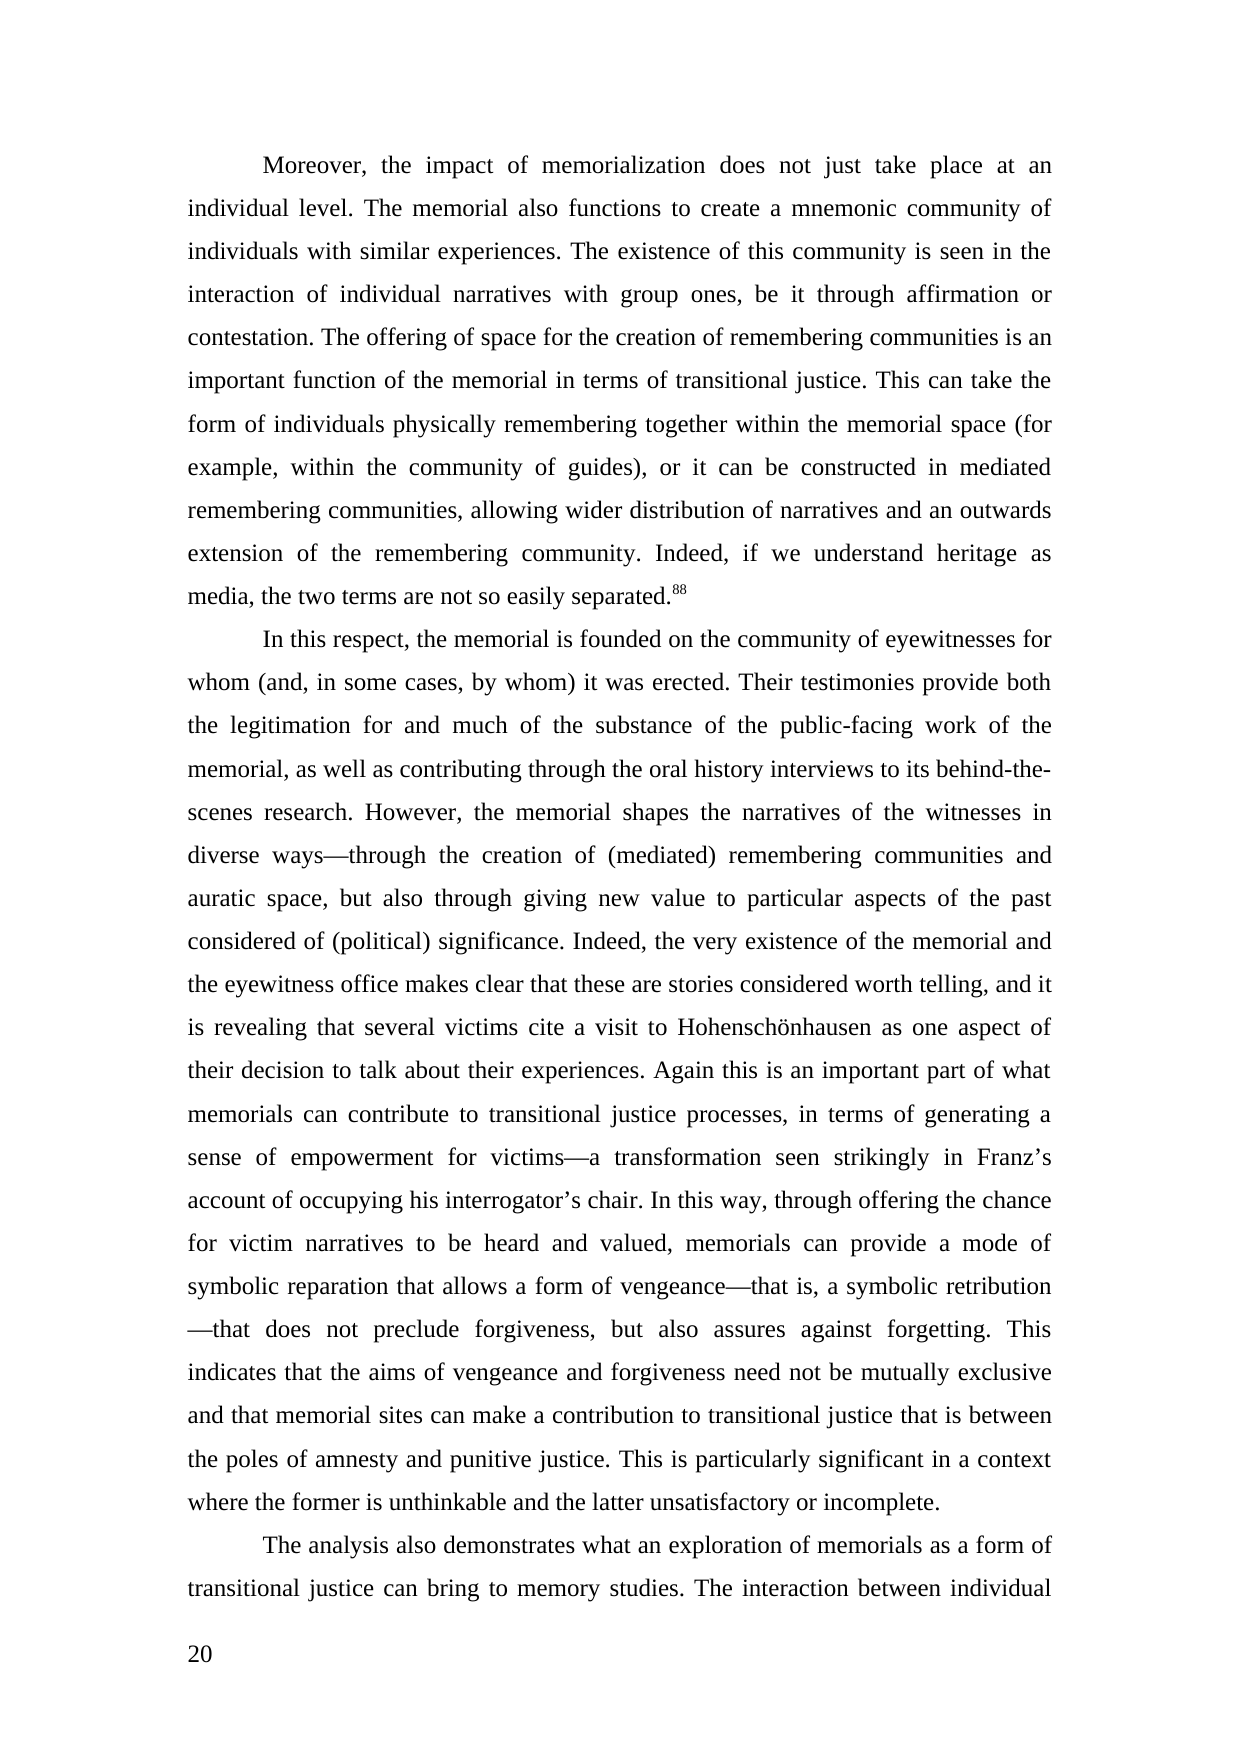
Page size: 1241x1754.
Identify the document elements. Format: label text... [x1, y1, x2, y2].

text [187, 1530, 1053, 1602]
text In this respect, the memorial is founded on the community of eyewitnesses for whom (and, in some cases, by whom) it was erected. Their testimonies provide both the legitimation for and much of the substance of the public-facing work of the memorial, as well as contributing through the oral history interviews to its behind-the-scenes research. However, the memorial shapes the narratives of the witnesses in diverse ways—through the creation of (mediated) remembering communities and auratic space, but also through giving new value to particular aspects of the past considered of (political) significance. Indeed, the very existence of the memorial and the eyewitness office makes clear that these are stories considered worth telling, and it is revealing that several victims cite a visit to Hohenschönhausen as one aspect of their decision to talk about their experiences. Again this is an important part of what memorials can contribute to transitional justice processes, in terms of generating a sense of empowerment for victims—a transformation seen strikingly in Franz’s account of occupying his interrogator’s chair. In this way, through offering the chance for victim narratives to be heard and valued, memorials can provide a mode of symbolic reparation that allows a form of vengeance—that is, a symbolic retribution—that does not preclude forgiveness, but also assures against forgetting. This indicates that the aims of vengeance and forgiveness need not be mutually exclusive and that memorial sites can make a contribution to transitional justice that is between the poles of amnesty and punitive justice. This is particularly significant in a context where the former is unthinkable and the latter unsatisfactory or incomplete. [187, 624, 1053, 1516]
text Moreover, the impact of memorialization does not just take place at an individual level. The memorial also functions to create a mnemonic community of individuals with similar experiences. The existence of this community is seen in the interaction of individual narratives with group ones, be it through affirmation or contestation. The offering of space for the creation of remembering communities is an important function of the memorial in terms of transitional justice. This can take the form of individuals physically remembering together within the memorial space (for example, within the community of guides), or it can be constructed in mediated remembering communities, allowing wider distribution of narratives and an outwards extension of the remembering community. Indeed, if we understand heritage as media, the two terms are not so easily separated. [187, 150, 1053, 610]
